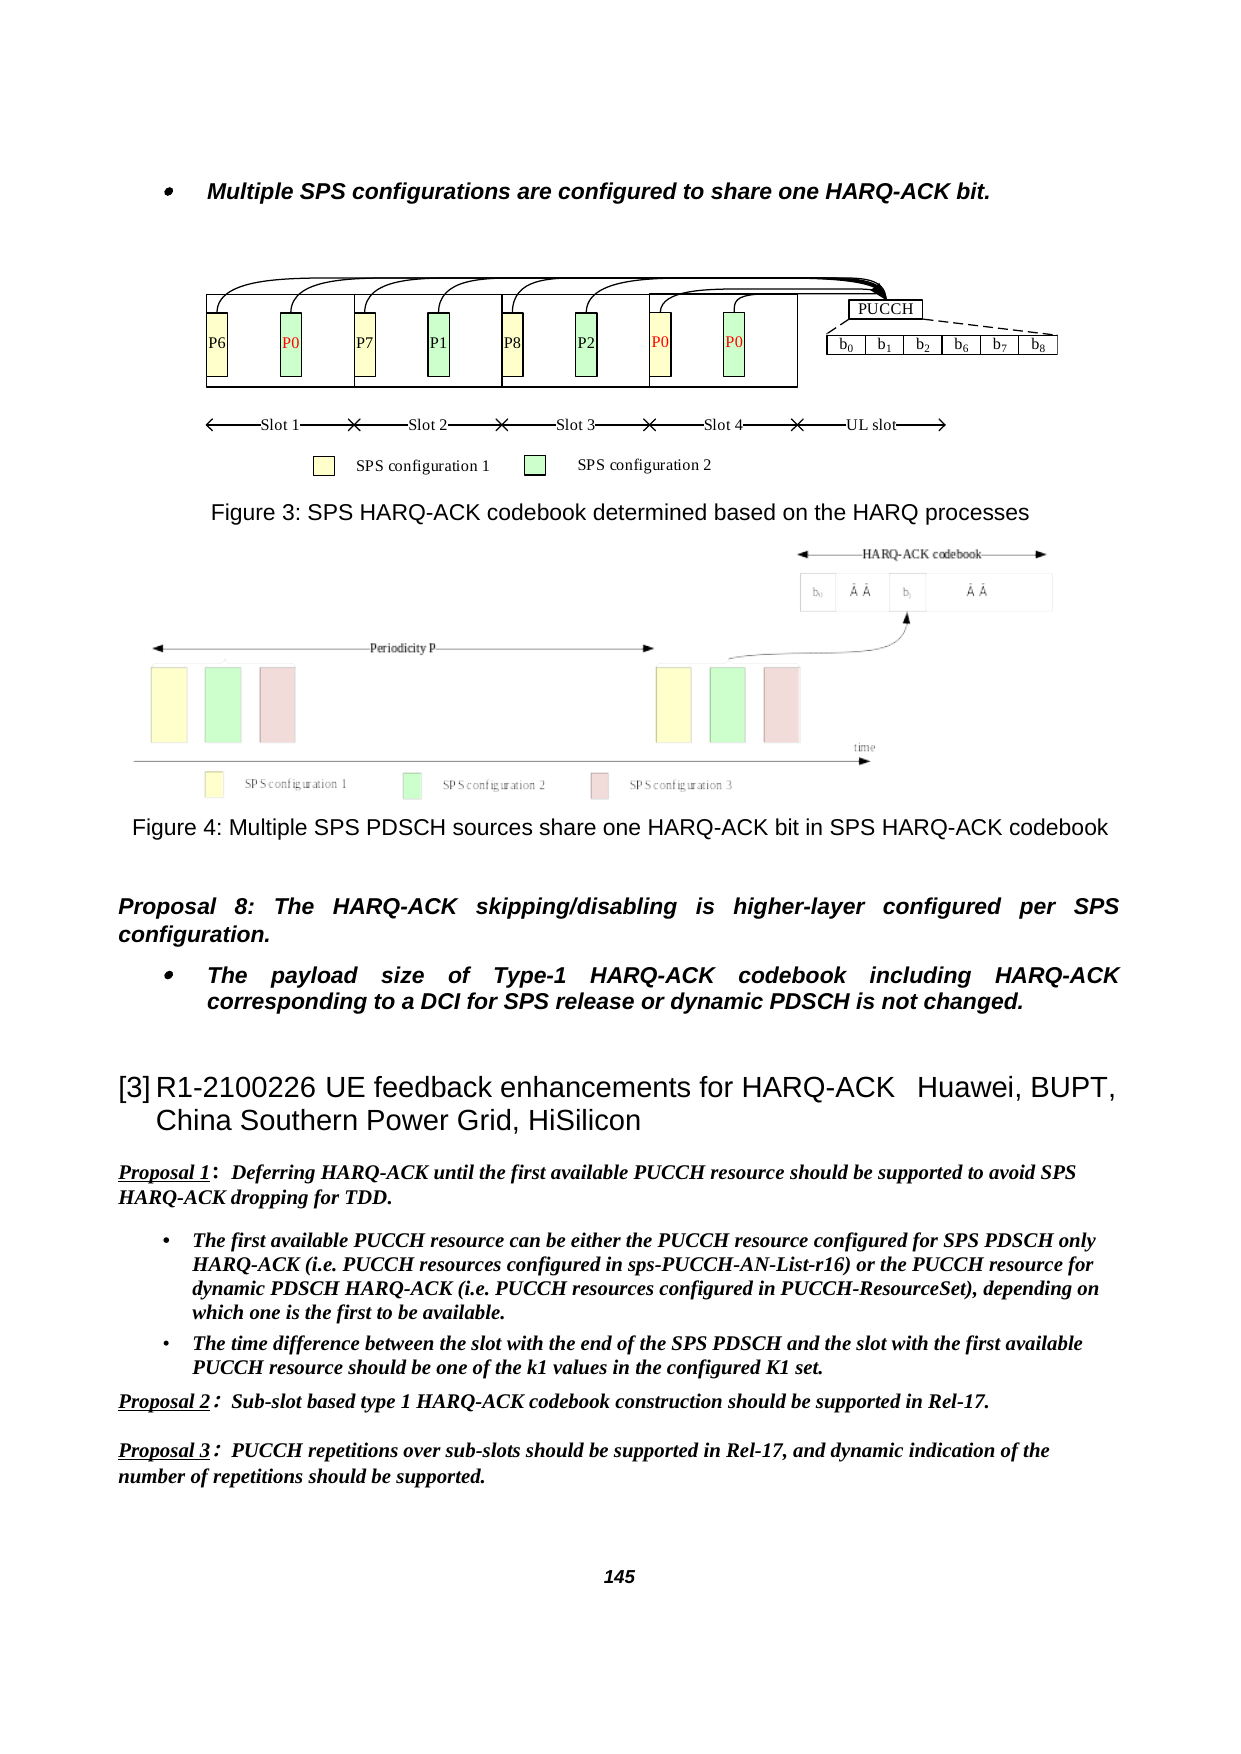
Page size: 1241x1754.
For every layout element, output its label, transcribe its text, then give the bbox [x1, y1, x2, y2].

text Proposal 1：Deferring HARQ-ACK until the first available PUCCH resource should be supported to avoid SPS HARQ-ACK dropping for TDD. [118, 1155, 1122, 1209]
subtitle R1-2100226 UE feedback enhancements for HARQ-ACK Huawei, BUPT, China Southern Power Grid, HiSilicon [118, 1069, 1122, 1137]
text Proposal 2：Sub-slot based type 1 HARQ-ACK codebook construction should be supported in Rel-17. [118, 1385, 1122, 1415]
list The first available PUCCH resource can be either the PUCCH resource configured for SPS PDSCH only HARQ-ACK (i.e. PUCCH resources configured in sps-PUCCH-AN-List-r16) or the PUCCH resource for dynamic PDSCH HARQ-ACK (i.e. PUCCH resources configured in PUCCH-ResourceSet), depending on which one is the first to be available. [162, 1228, 1122, 1324]
text Proposal 8: The HARQ-ACK skipping/disabling is higher-layer configured per SPS configuration. [118, 893, 1122, 947]
list The time difference between the slot with the end of the SPS PDSCH and the slot with the first available PUCCH resource should be one of the k1 values in the configured K1 set. [162, 1331, 1122, 1379]
list The payload size of Type-1 HARQ-ACK codebook including HARQ-ACK corresponding to a DCI for SPS release or dynamic PDSCH is not changed. [162, 962, 1122, 1014]
list Multiple SPS configurations are configured to share one HARQ-ACK bit. [162, 178, 1122, 204]
text Figure 4: Multiple SPS PDSCH sources share one HARQ-ACK bit in SPS HARQ-ACK codebook [118, 814, 1122, 840]
text Proposal 3：PUCCH repetitions over sub-slots should be supported in Rel-17, and dynamic indication of the number of repetitions should be supported. [118, 1434, 1122, 1488]
text Figure 3: SPS HARQ-ACK codebook determined based on the HARQ processes [118, 499, 1122, 526]
